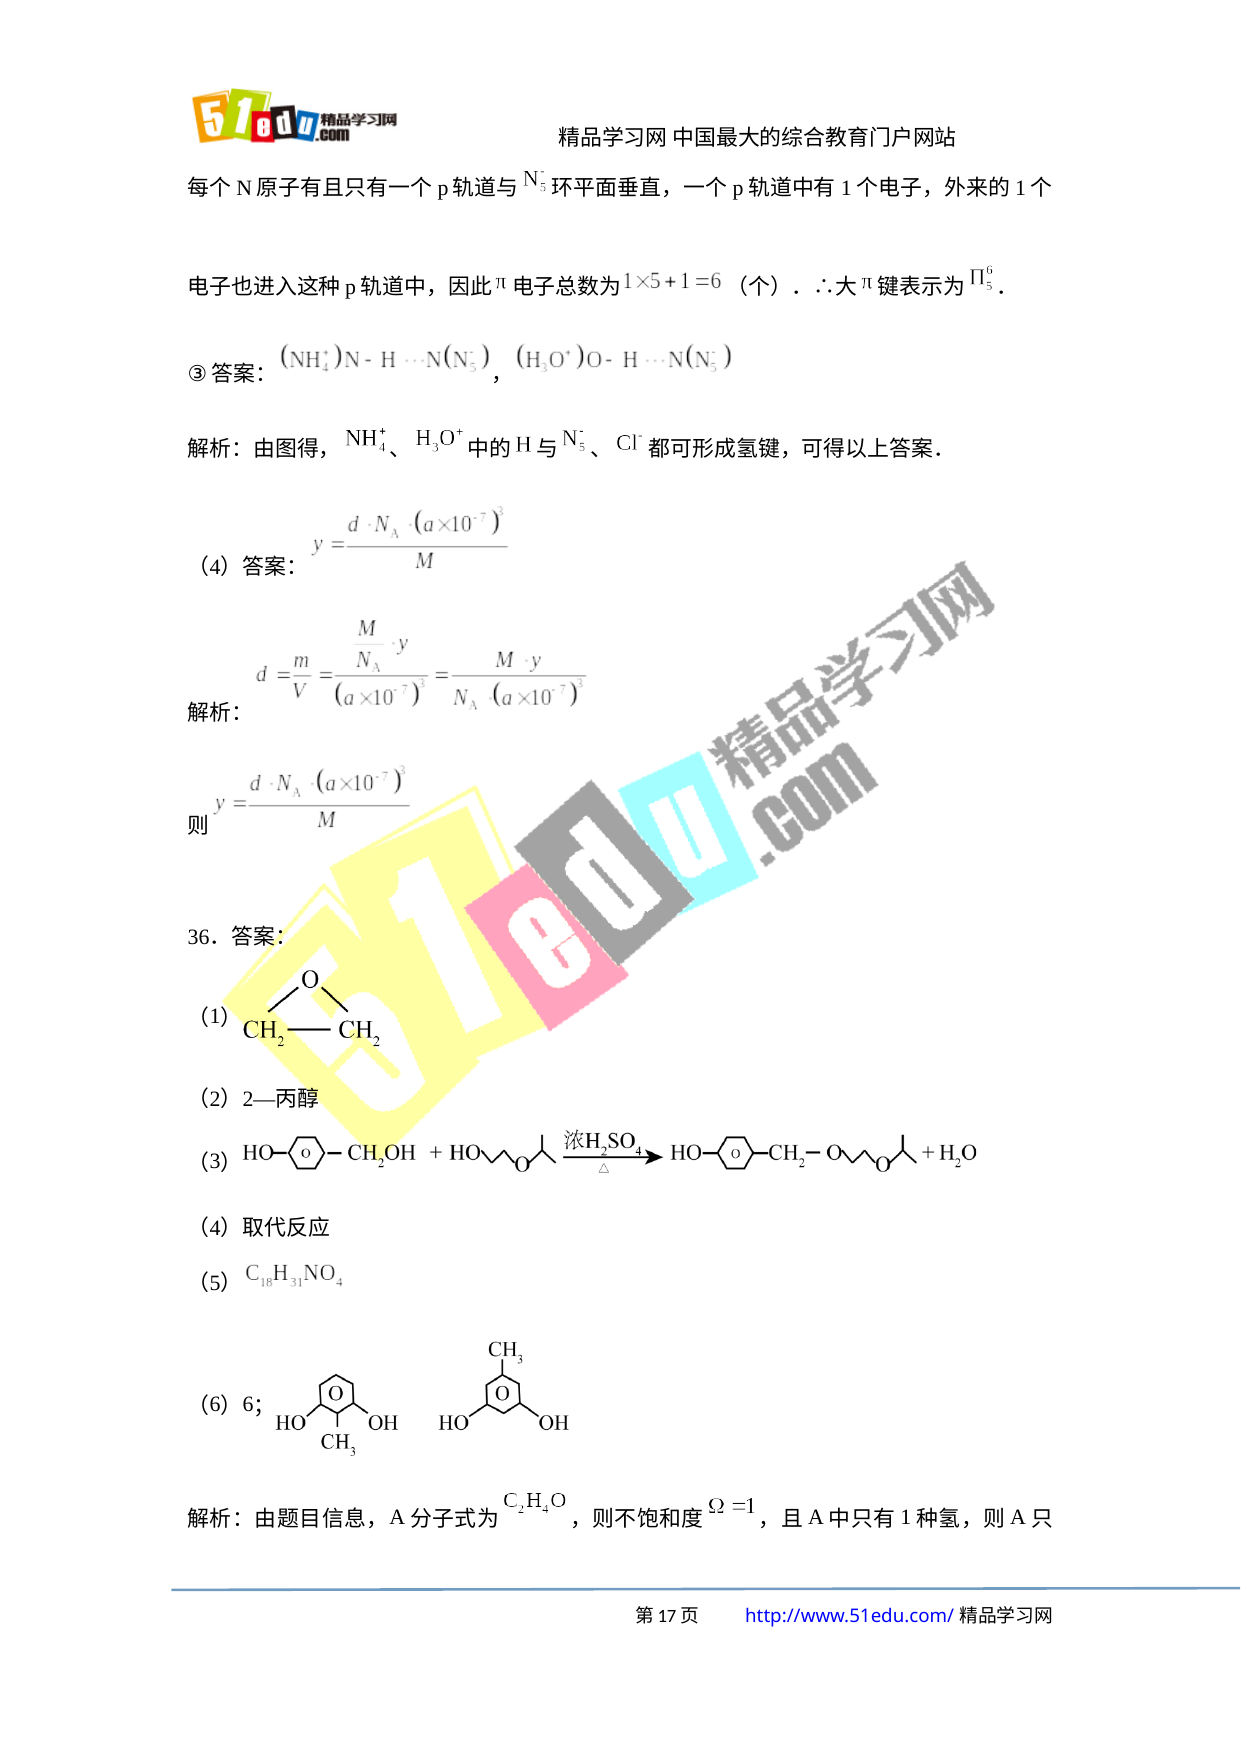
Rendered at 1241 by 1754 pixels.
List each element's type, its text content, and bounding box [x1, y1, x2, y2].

text 每个N原子有且只有一个p轨道与环平面垂直，一个p轨道中有1个电子，外来的1个电子也进入这种p轨道中，因此电子总数为（个）．∴大键表示为． [187, 161, 1053, 323]
text 解析：由图得，、中的与、都可形成氢键，可得以上答案． [187, 420, 1053, 485]
text （4）答案： [187, 501, 1053, 598]
text 解析：由题目信息，A分子式为，则不饱和度，且A中只有1种氢，则A只能是 [187, 1484, 1053, 1549]
picture [187, 88, 405, 145]
text （1） [187, 967, 1053, 1064]
picture [242, 1128, 977, 1178]
text （4）取代反应 [187, 1209, 1053, 1242]
text 解析： [187, 614, 1053, 744]
text （2）2—丙醇 [187, 1080, 1053, 1113]
text （5） [187, 1258, 1053, 1323]
text 则 [187, 760, 1053, 857]
picture [242, 966, 380, 1053]
text ③答案：， [187, 339, 1053, 404]
text 36．答案： [187, 918, 1053, 951]
picture [275, 1338, 569, 1462]
